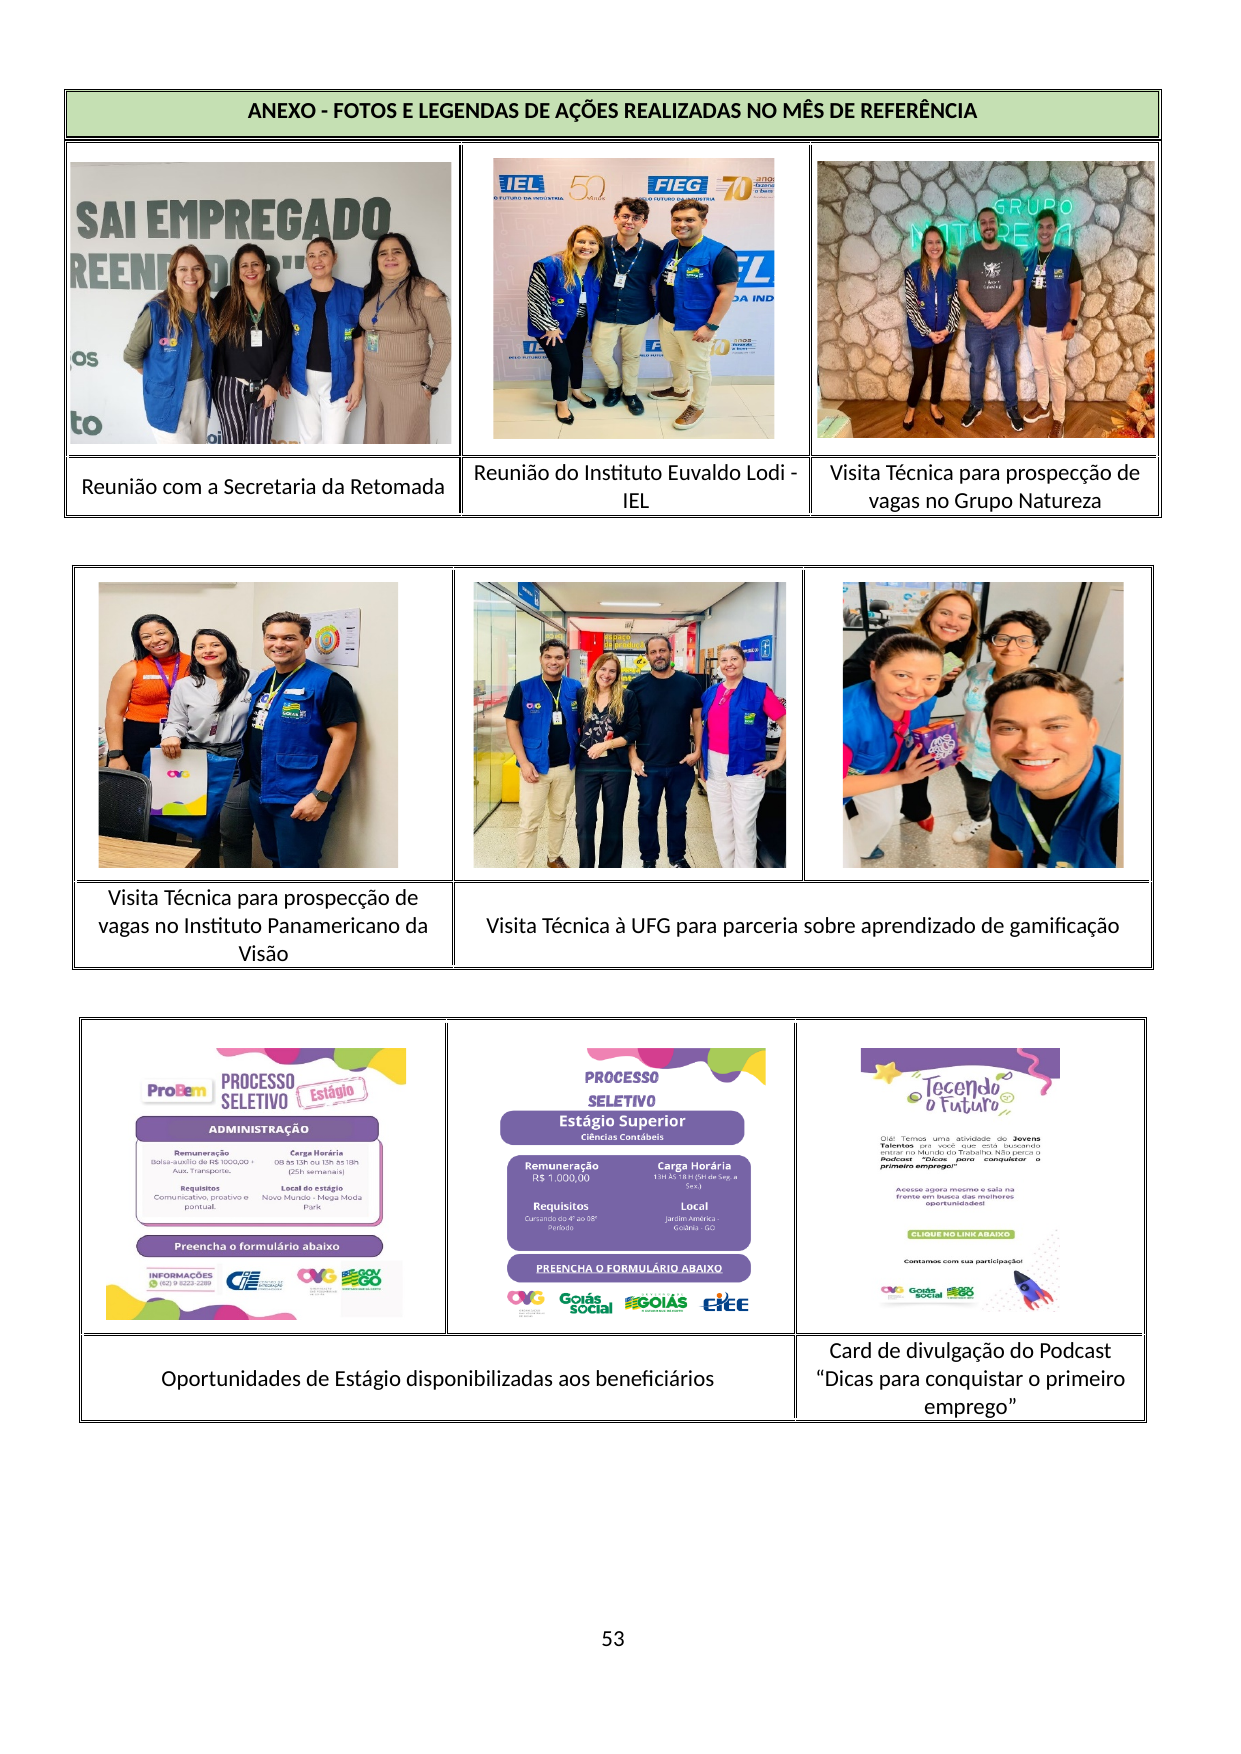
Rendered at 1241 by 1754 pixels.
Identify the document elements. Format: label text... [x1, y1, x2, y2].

table_header [461, 141, 811, 455]
table_header [75, 566, 454, 880]
table_header [446, 1018, 796, 1333]
table_cell Visita Técnica para prospecção de vagas no Instituto Panamericano da Visão [73, 880, 454, 967]
table_header [82, 1020, 446, 1333]
table_cell Reunião com a Secretaria da Retomada [66, 455, 461, 514]
table_header [803, 568, 1151, 880]
table_cell Card de divulgação do Podcast “Dicas para conquistar o primeiro emprego” [796, 1333, 1145, 1420]
table_header [796, 1020, 1144, 1333]
table_header [454, 568, 803, 880]
table_header [67, 143, 461, 455]
table_header ANEXO - FOTOS E LEGENDAS DE AÇÕES REALIZADAS NO MÊS DE REFERÊNCIA [67, 92, 1158, 136]
table_cell Reunião do Instituto Euvaldo Lodi - IEL [461, 455, 811, 514]
table_cell Visita Técnica para prospecção de vagas no Grupo Natureza [811, 455, 1160, 514]
table_cell Visita Técnica à UFG para parceria sobre aprendizado de gamificação [454, 880, 1153, 967]
table_header [811, 143, 1158, 455]
table_cell Oportunidades de Estágio disponibilizadas aos beneficiários [80, 1333, 796, 1420]
